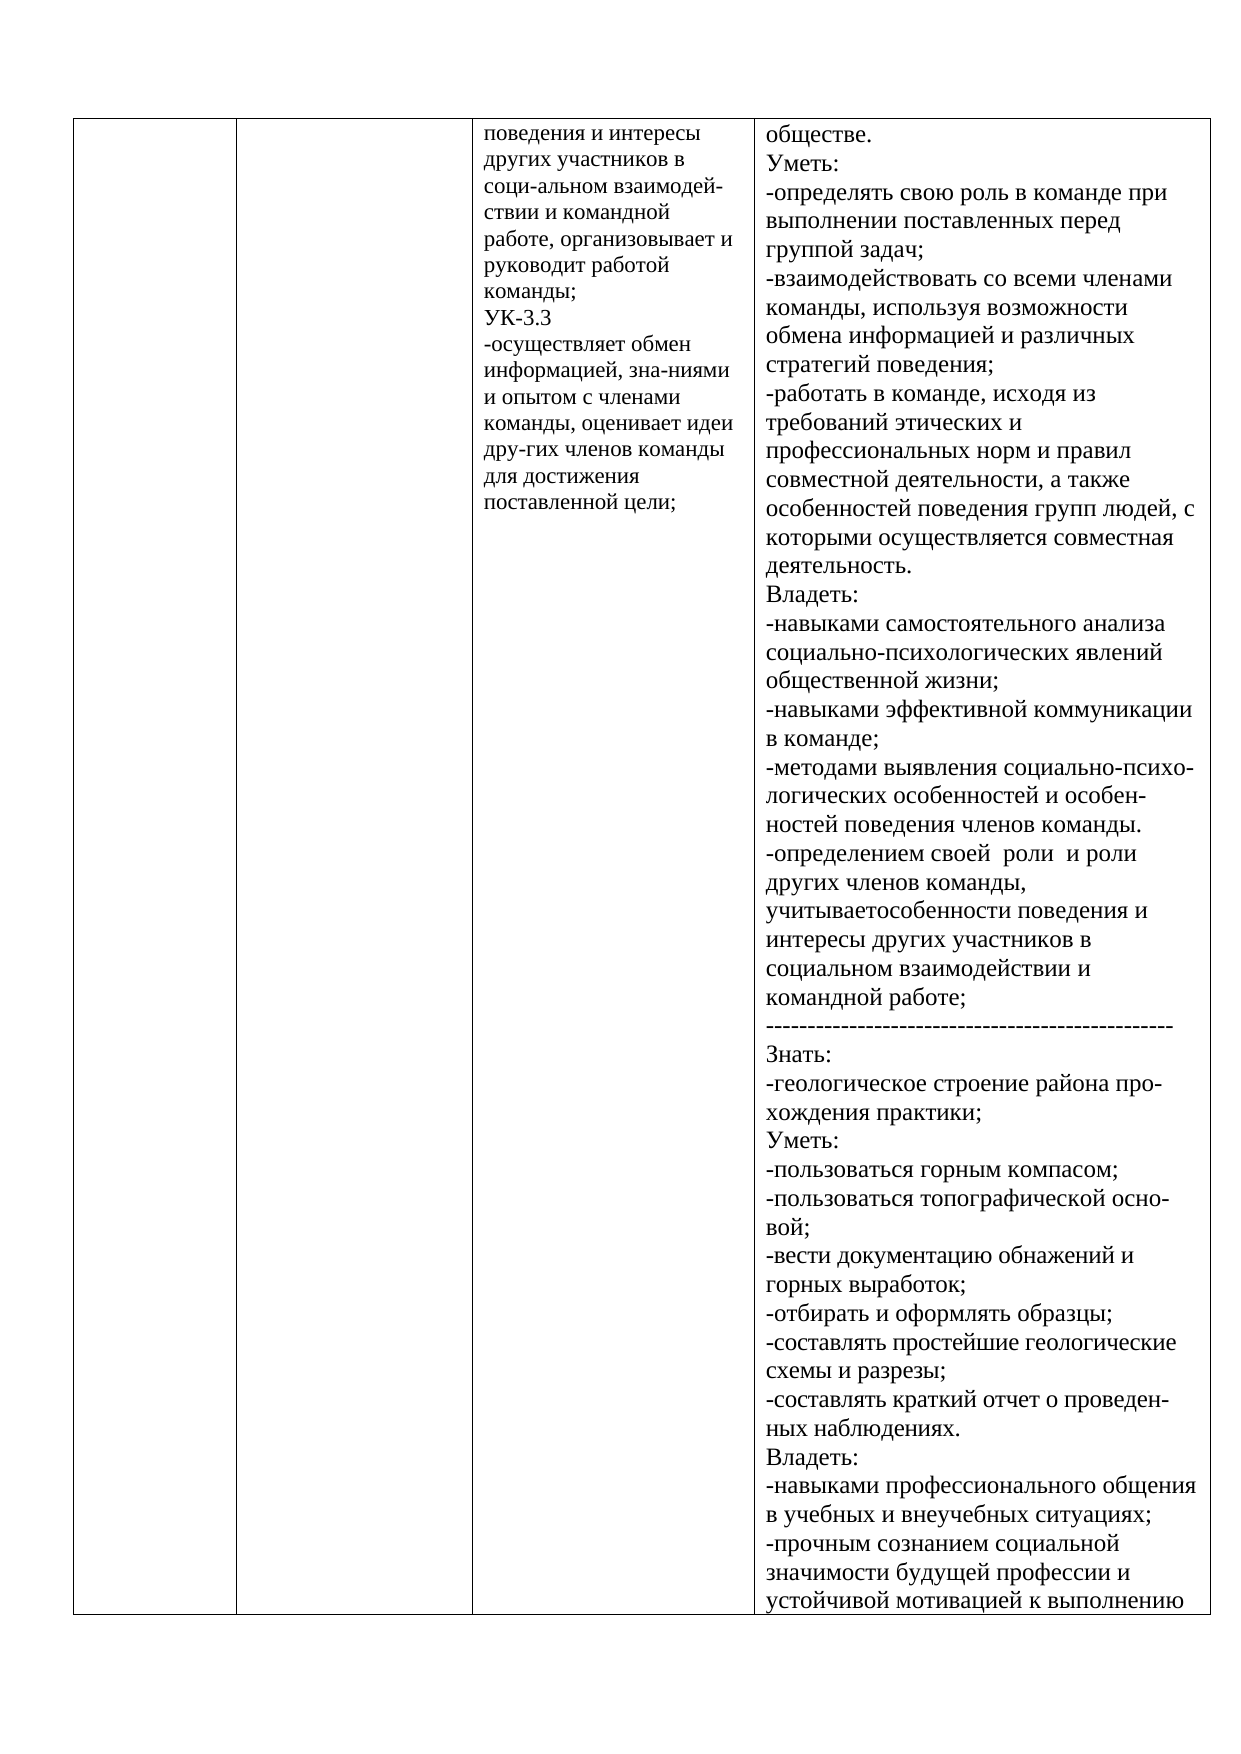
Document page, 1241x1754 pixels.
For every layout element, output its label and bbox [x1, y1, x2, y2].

table_cell [237, 119, 472, 1614]
table_cell [473, 119, 754, 1614]
table_cell [755, 119, 1210, 1614]
table_cell [74, 119, 236, 1614]
